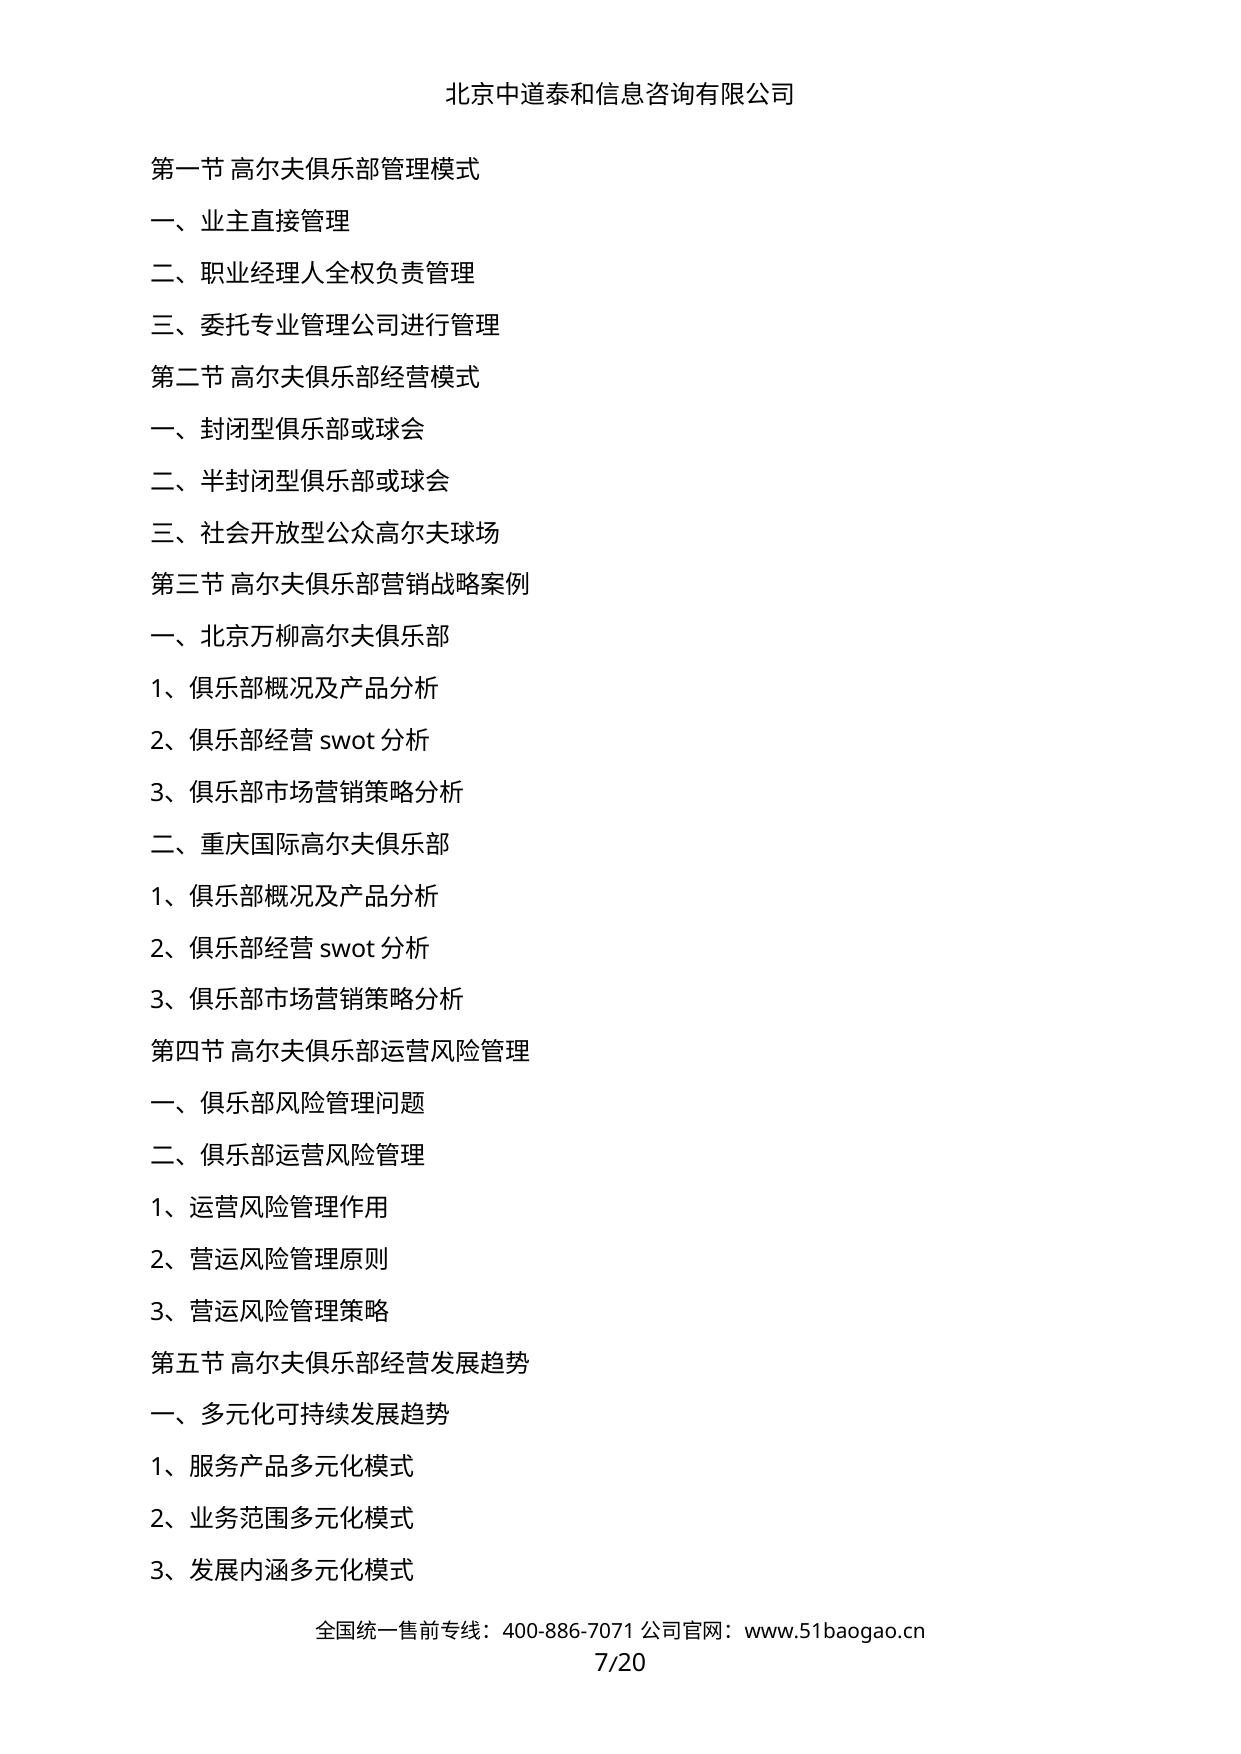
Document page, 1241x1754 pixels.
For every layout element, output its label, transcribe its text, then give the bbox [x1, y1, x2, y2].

text 1、运营风险管理作用 [150, 1187, 1090, 1224]
text 2、俱乐部经营swot分析 [150, 928, 1090, 964]
text 一、封闭型俱乐部或球会 [150, 409, 1090, 446]
text 一、北京万柳高尔夫俱乐部 [150, 617, 1090, 653]
text 3、俱乐部市场营销策略分析 [150, 980, 1090, 1016]
text 第二节 高尔夫俱乐部经营模式 [150, 357, 1090, 394]
text 3、营运风险管理策略 [150, 1291, 1090, 1327]
text 一、业主直接管理 [150, 202, 1090, 238]
text 2、俱乐部经营swot分析 [150, 721, 1090, 757]
text 一、俱乐部风险管理问题 [150, 1084, 1090, 1120]
text 3、发展内涵多元化模式 [150, 1551, 1090, 1587]
text 一、多元化可持续发展趋势 [150, 1395, 1090, 1431]
text 三、委托专业管理公司进行管理 [150, 306, 1090, 342]
text 1、俱乐部概况及产品分析 [150, 669, 1090, 705]
text 三、社会开放型公众高尔夫球场 [150, 513, 1090, 549]
text 2、业务范围多元化模式 [150, 1499, 1090, 1535]
text 二、职业经理人全权负责管理 [150, 254, 1090, 290]
text 第五节 高尔夫俱乐部经营发展趋势 [150, 1343, 1090, 1379]
text 3、俱乐部市场营销策略分析 [150, 772, 1090, 809]
text 二、重庆国际高尔夫俱乐部 [150, 824, 1090, 861]
text 1、服务产品多元化模式 [150, 1447, 1090, 1483]
text 1、俱乐部概况及产品分析 [150, 876, 1090, 912]
text 第一节 高尔夫俱乐部管理模式 [150, 150, 1090, 186]
text 第三节 高尔夫俱乐部营销战略案例 [150, 565, 1090, 601]
text 二、半封闭型俱乐部或球会 [150, 461, 1090, 497]
text 二、俱乐部运营风险管理 [150, 1136, 1090, 1172]
text 第四节 高尔夫俱乐部运营风险管理 [150, 1032, 1090, 1068]
text 2、营运风险管理原则 [150, 1239, 1090, 1276]
